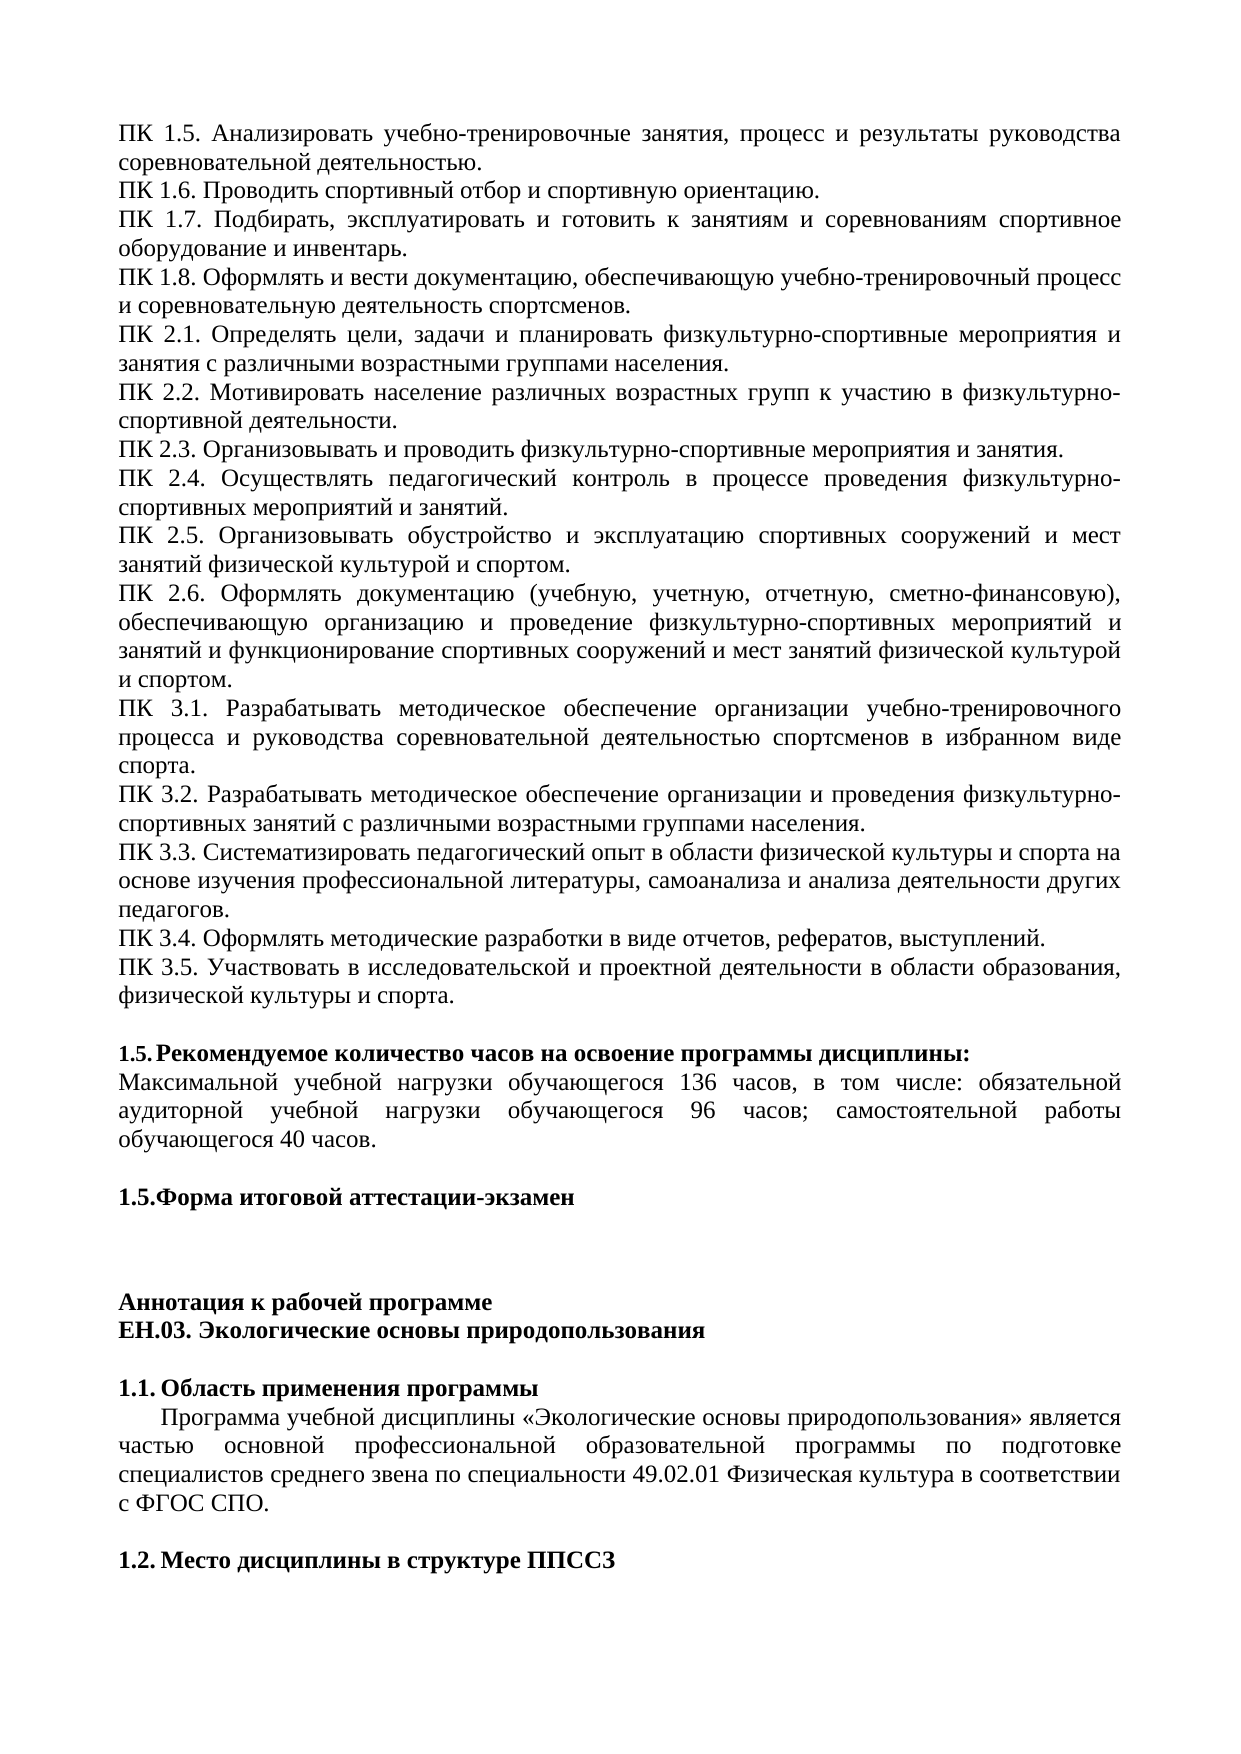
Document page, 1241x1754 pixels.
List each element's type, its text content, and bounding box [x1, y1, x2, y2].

text ПК 1.8. Оформлять и вести документацию, обеспечивающую учебно-тренировочный процесс и соревновательную деятельность спортсменов. [118, 262, 1122, 319]
text Программа учебной дисциплины «Экологические основы природопользования» является частью основной профессиональной образовательной программы по подготовке специалистов среднего звена по специальности 49.02.01 Физическая культура в соответствии с ФГОС СПО. [118, 1402, 1122, 1517]
list Место дисциплины в структуре ППССЗ [118, 1546, 1122, 1574]
text ПК 1.6. Проводить спортивный отбор и спортивную ориентацию. [118, 176, 1122, 204]
text ПК 2.2. Мотивировать население различных возрастных групп к участию в физкультурно-спортивной деятельности. [118, 377, 1122, 434]
text Максимальной учебной нагрузки обучающегося 136 часов, в том числе: обязательной аудиторной учебной нагрузки обучающегося 96 часов; самостоятельной работы обучающегося 40 часов. [118, 1067, 1122, 1153]
text ПК 3.1. Разрабатывать методическое обеспечение организации учебно-тренировочного процесса и руководства соревновательной деятельностью спортсменов в избранном виде спорта. [118, 693, 1122, 779]
text Аннотация к рабочей программе [118, 1287, 1122, 1316]
text ПК 1.7. Подбирать, эксплуатировать и готовить к занятиям и соревнованиям спортивное оборудование и инвентарь. [118, 204, 1122, 262]
text ПК 2.6. Оформлять документацию (учебную, учетную, отчетную, сметно-финансовую), обеспечивающую организацию и проведение физкультурно-спортивных мероприятий и занятий и функционирование спортивных сооружений и мест занятий физической культурой и спортом. [118, 578, 1122, 693]
text ПК 3.3. Систематизировать педагогический опыт в области физической культуры и спорта на основе изучения профессиональной литературы, самоанализа и анализа деятельности других педагогов. [118, 837, 1122, 923]
text ПК 3.2. Разрабатывать методическое обеспечение организации и проведения физкультурно-спортивных занятий с различными возрастными группами населения. [118, 779, 1122, 837]
text ПК 2.1. Определять цели, задачи и планировать физкультурно-спортивные мероприятия и занятия с различными возрастными группами населения. [118, 319, 1122, 377]
text ПК 3.5. Участвовать в исследовательской и проектной деятельности в области образования, физической культуры и спорта. [118, 952, 1122, 1009]
list Рекомендуемое количество часов на освоение программы дисциплины: [118, 1038, 1122, 1067]
list Область применения программы [118, 1373, 1122, 1402]
text ПК 1.5. Анализировать учебно-тренировочные занятия, процесс и результаты руководства соревновательной деятельностью. [118, 118, 1122, 176]
text ПК 2.3. Организовывать и проводить физкультурно-спортивные мероприятия и занятия. [118, 434, 1122, 463]
text ПК 2.4. Осуществлять педагогический контроль в процессе проведения физкультурно-спортивных мероприятий и занятий. [118, 463, 1122, 521]
text ЕН.03. Экологические основы природопользования [118, 1316, 1122, 1344]
text ПК 3.4. Оформлять методические разработки в виде отчетов, рефератов, выступлений. [118, 923, 1122, 952]
text 1.5.Форма итоговой аттестации-экзамен [118, 1182, 1122, 1211]
text ПК 2.5. Организовывать обустройство и эксплуатацию спортивных сооружений и мест занятий физической культурой и спортом. [118, 521, 1122, 578]
